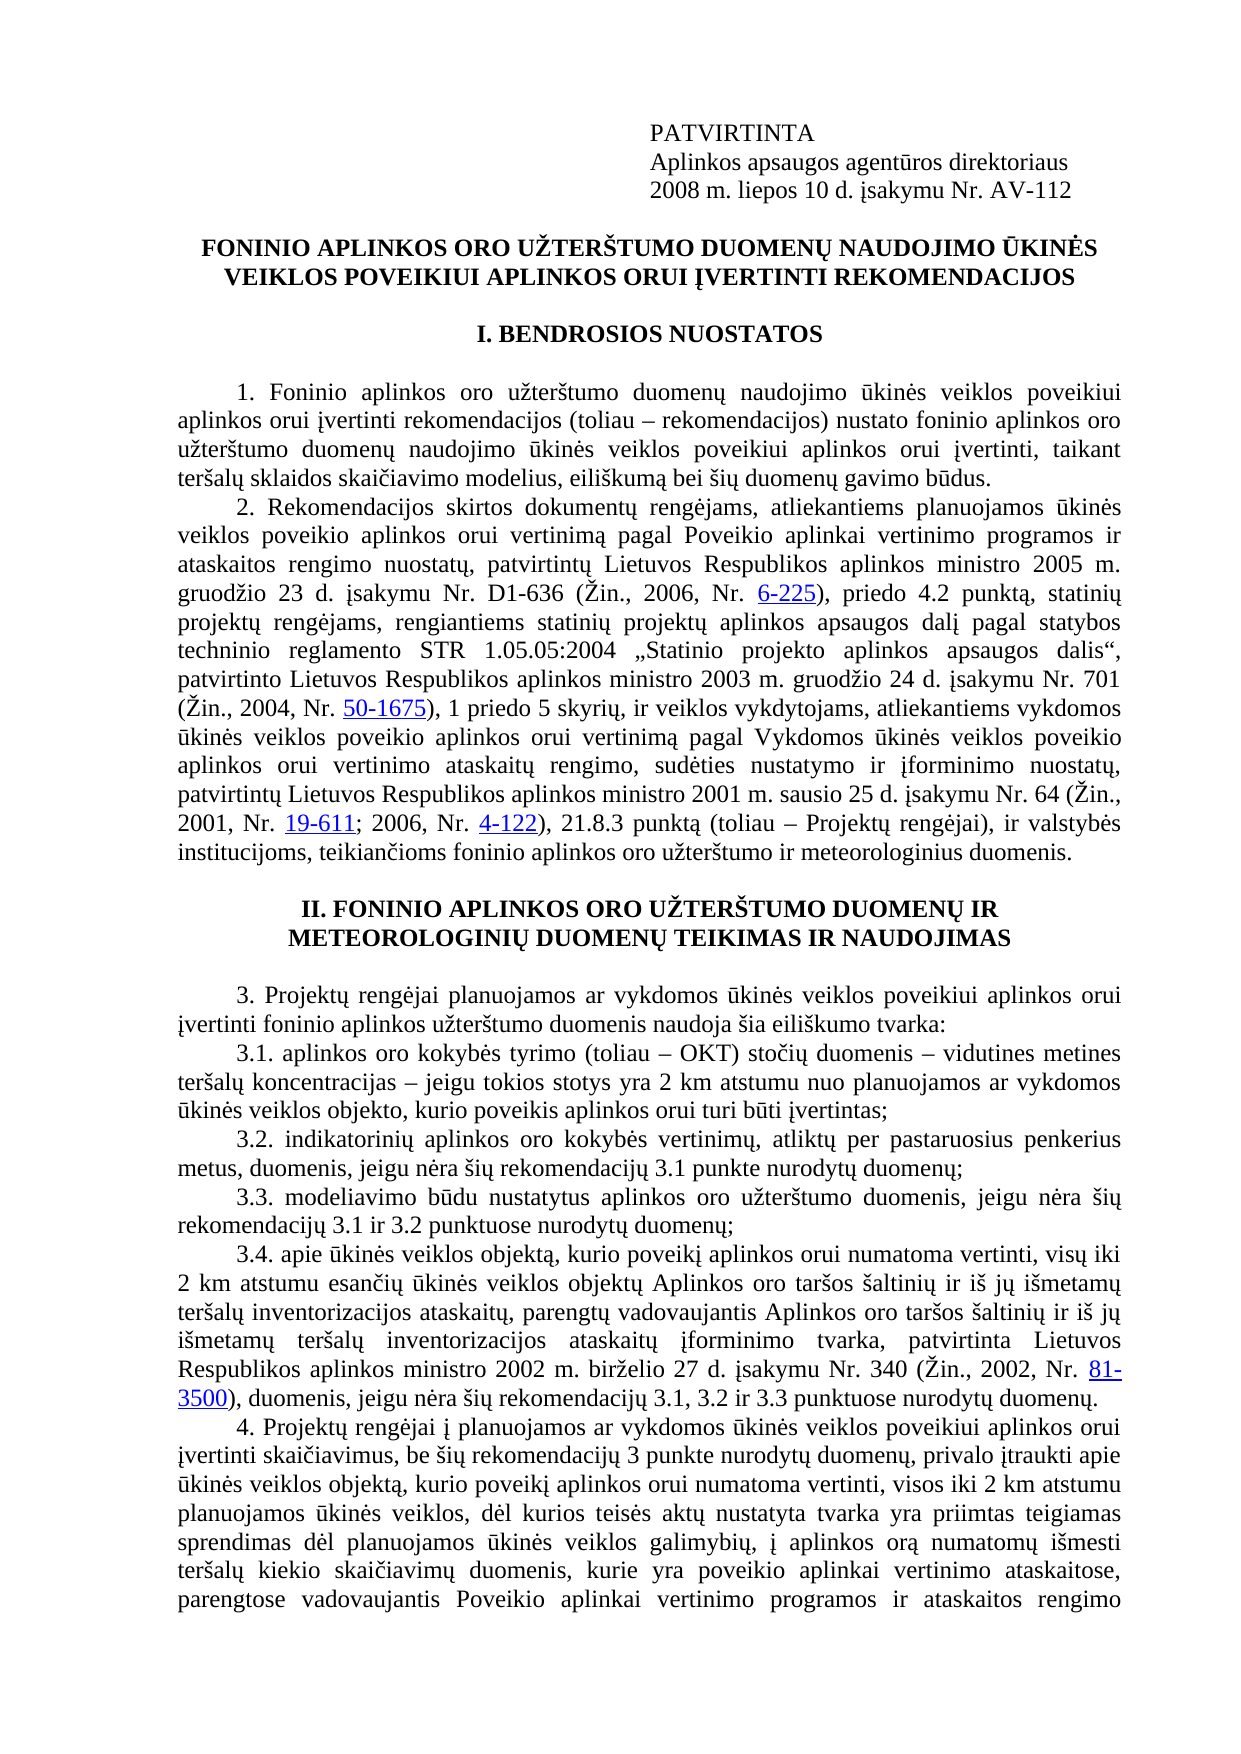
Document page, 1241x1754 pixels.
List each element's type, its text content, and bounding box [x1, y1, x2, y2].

text 2. Rekomendacijos skirtos dokumentų rengėjams, atliekantiems planuojamos ūkinės veiklos poveikio aplinkos orui vertinimą pagal Poveikio aplinkai vertinimo programos ir ataskaitos rengimo nuostatų, patvirtintų Lietuvos Respublikos aplinkos ministro 2005 m. gruodžio 23 d. įsakymu Nr. D1-636 (Žin., 2006, Nr. 6-225), priedo 4.2 punktą, statinių projektų rengėjams, rengiantiems statinių projektų aplinkos apsaugos dalį pagal statybos techninio reglamento STR 1.05.05:2004 „Statinio projekto aplinkos apsaugos dalis“, patvirtinto Lietuvos Respublikos aplinkos ministro 2003 m. gruodžio 24 d. įsakymu Nr. 701 (Žin., 2004, Nr. 50-1675), 1 priedo 5 skyrių, ir veiklos vykdytojams, atliekantiems vykdomos ūkinės veiklos poveikio aplinkos orui vertinimą pagal Vykdomos ūkinės veiklos poveikio aplinkos orui vertinimo ataskaitų rengimo, sudėties nustatymo ir įforminimo nuostatų, patvirtintų Lietuvos Respublikos aplinkos ministro 2001 m. sausio 25 d. įsakymu Nr. 64 (Žin., 2001, Nr. 19-611; 2006, Nr. 4-122), 21.8.3 punktą (toliau – Projektų rengėjai), ir valstybės institucijoms, teikiančioms foninio aplinkos oro užterštumo ir meteorologinius duomenis. [177, 492, 1122, 866]
text 3.1. aplinkos oro kokybės tyrimo (toliau – OKT) stočių duomenis – vidutines metines teršalų koncentracijas – jeigu tokios stotys yra 2 km atstumu nuo planuojamos ar vykdomos ūkinės veiklos objekto, kurio poveikis aplinkos orui turi būti įvertintas; [177, 1038, 1122, 1124]
text 3. Projektų rengėjai planuojamos ar vykdomos ūkinės veiklos poveikiui aplinkos orui įvertinti foninio aplinkos užterštumo duomenis naudoja šia eiliškumo tvarka: [177, 981, 1122, 1038]
text I. BENDROSIOS NUOSTATOS [177, 319, 1122, 348]
text II. FONINIO APLINKOS ORO UŽTERŠTUMO DUOMENŲ IR METEOROLOGINIŲ DUOMENŲ TEIKIMAS IR NAUDOJIMAS [177, 894, 1122, 952]
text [177, 1412, 1122, 1613]
text FONINIO APLINKOS ORO UŽTERŠTUMO DUOMENŲ NAUDOJIMO ŪKINĖS VEIKLOS POVEIKIUI APLINKOS ORUI ĮVERTINTI REKOMENDACIJOS [177, 233, 1122, 291]
text 3.4. apie ūkinės veiklos objektą, kurio poveikį aplinkos orui numatoma vertinti, visų iki 2 km atstumu esančių ūkinės veiklos objektų Aplinkos oro taršos šaltinių ir iš jų išmetamų teršalų inventorizacijos ataskaitų, parengtų vadovaujantis Aplinkos oro taršos šaltinių ir iš jų išmetamų teršalų inventorizacijos ataskaitų įforminimo tvarka, patvirtinta Lietuvos Respublikos aplinkos ministro 2002 m. birželio 27 d. įsakymu Nr. 340 (Žin., 2002, Nr. 81-3500), duomenis, jeigu nėra šių rekomendacijų 3.1, 3.2 ir 3.3 punktuose nurodytų duomenų. [177, 1239, 1122, 1412]
text 3.3. modeliavimo būdu nustatytus aplinkos oro užterštumo duomenis, jeigu nėra šių rekomendacijų 3.1 ir 3.2 punktuose nurodytų duomenų; [177, 1182, 1122, 1239]
text PATVIRTINTA [649, 118, 1122, 147]
text 3.2. indikatorinių aplinkos oro kokybės vertinimų, atliktų per pastaruosius penkerius metus, duomenis, jeigu nėra šių rekomendacijų 3.1 punkte nurodytų duomenų; [177, 1124, 1122, 1182]
text 1. Foninio aplinkos oro užterštumo duomenų naudojimo ūkinės veiklos poveikiui aplinkos orui įvertinti rekomendacijos (toliau – rekomendacijos) nustato foninio aplinkos oro užterštumo duomenų naudojimo ūkinės veiklos poveikiui aplinkos orui įvertinti, taikant teršalų sklaidos skaičiavimo modelius, eiliškumą bei šių duomenų gavimo būdus. [177, 377, 1122, 492]
text Aplinkos apsaugos agentūros direktoriaus 2008 m. liepos 10 d. įsakymu Nr. AV-112 [649, 147, 1122, 204]
